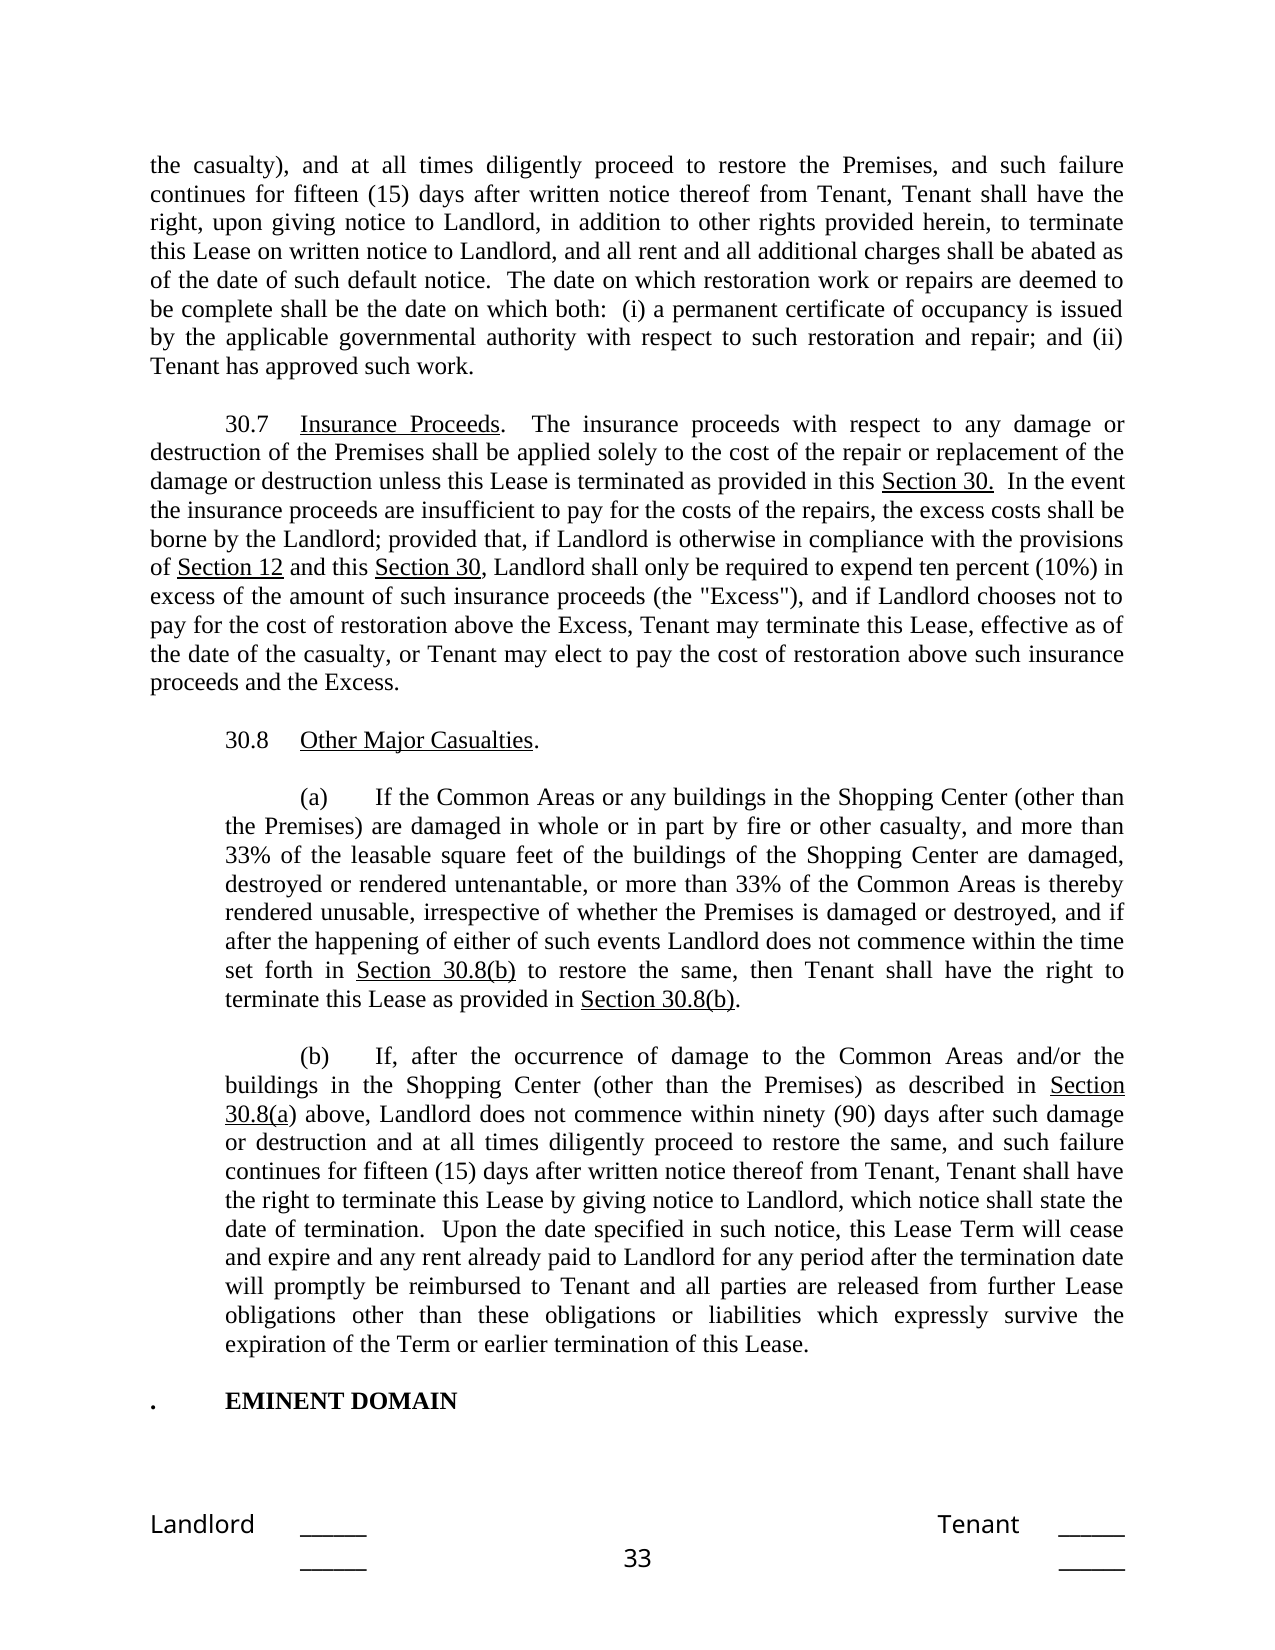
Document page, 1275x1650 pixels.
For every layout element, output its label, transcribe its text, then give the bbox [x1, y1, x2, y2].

text (b) If, after the occurrence of damage to the Common Areas and/or the buildings in the Shopping Center (other than the Premises) as described in Section 30.8(a) above, Landlord does not commence within ninety (90) days after such damage or destruction and at all times diligently proceed to restore the same, and such failure continues for fifteen (15) days after written notice thereof from Tenant, Tenant shall have the right to terminate this Lease by giving notice to Landlord, which notice shall state the date of termination. Upon the date specified in such notice, this Lease Term will cease and expire and any rent already paid to Landlord for any period after the termination date will promptly be reimbursed to Tenant and all parties are released from further Lease obligations other than these obligations or liabilities which expressly survive the expiration of the Term or earlier termination of this Lease. [225, 1041, 1125, 1357]
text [150, 150, 1125, 380]
text 30.8 Other Major Casualties. [150, 725, 1125, 754]
text . EMINENT DOMAIN [150, 1386, 1125, 1415]
text 30.7 Insurance Proceeds. The insurance proceeds with respect to any damage or destruction of the Premises shall be applied solely to the cost of the repair or replacement of the damage or destruction unless this Lease is terminated as provided in this Section 30. In the event the insurance proceeds are insufficient to pay for the costs of the repairs, the excess costs shall be borne by the Landlord; provided that, if Landlord is otherwise in compliance with the provisions of Section 12 and this Section 30, Landlord shall only be required to expend ten percent (10%) in excess of the amount of such insurance proceeds (the "Excess"), and if Landlord chooses not to pay for the cost of restoration above the Excess, Tenant may terminate this Lease, effective as of the date of the casualty, or Tenant may elect to pay the cost of restoration above such insurance proceeds and the Excess. [150, 409, 1125, 696]
text (a) If the Common Areas or any buildings in the Shopping Center (other than the Premises) are damaged in whole or in part by fire or other casualty, and more than 33% of the leasable square feet of the buildings of the Shopping Center are damaged, destroyed or rendered untenantable, or more than 33% of the Common Areas is thereby rendered unusable, irrespective of whether the Premises is damaged or destroyed, and if after the happening of either of such events Landlord does not commence within the time set forth in Section 30.8(b) to restore the same, then Tenant shall have the right to terminate this Lease as provided in Section 30.8(b). [225, 782, 1125, 1012]
